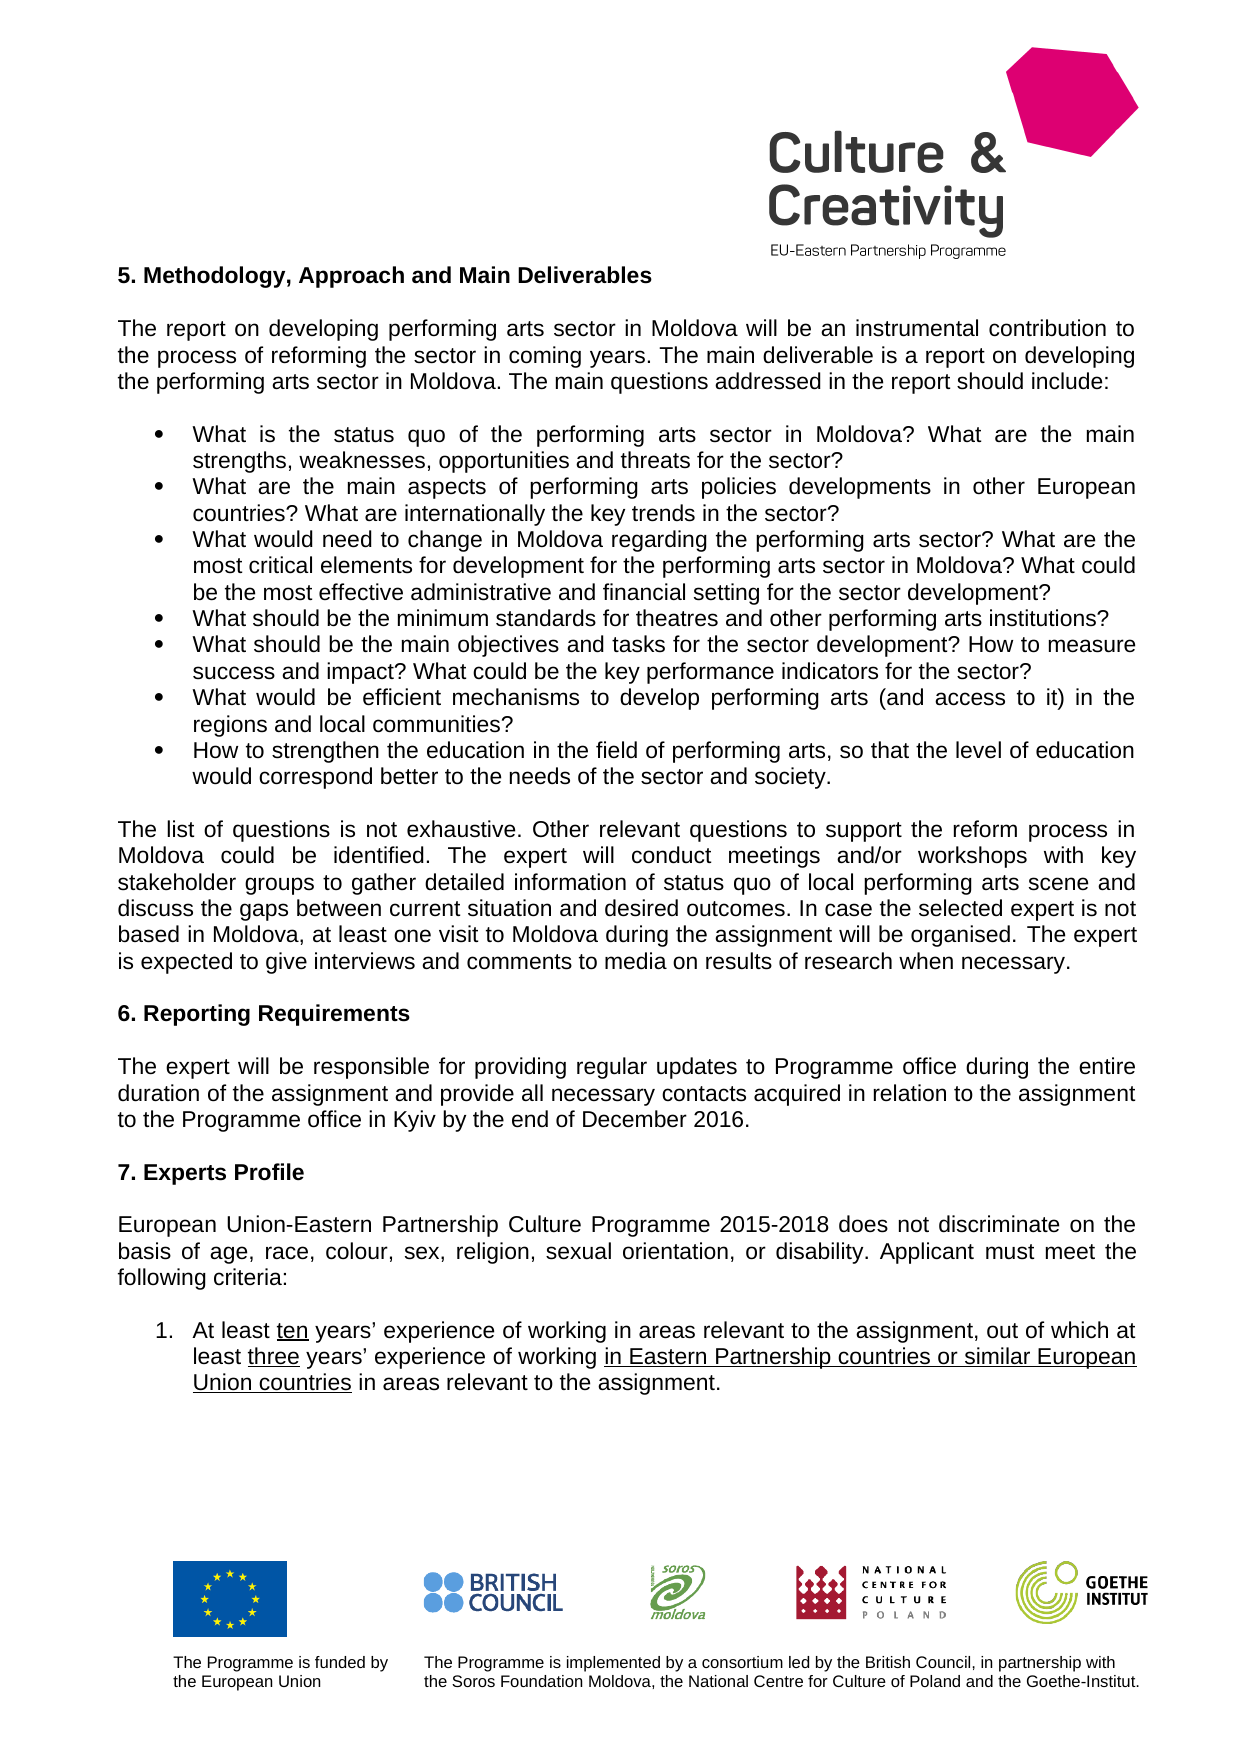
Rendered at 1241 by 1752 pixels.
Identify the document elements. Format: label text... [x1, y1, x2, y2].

list What should be the main objectives and tasks for the sector development? How to measure success and impact? What could be the key performance indicators for the sector? [155, 631, 1137, 684]
list What would need to change in Moldova regarding the performing arts sector? What are the most critical elements for development for the performing arts sector in Moldova? What could be the most effective administrative and financial setting for the sector development? [155, 526, 1137, 605]
picture [423, 1561, 1148, 1624]
text The report on developing performing arts sector in Moldova will be an instrumental contribution to the process of reforming the sector in coming years. The main deliverable is a report on developing the performing arts sector in Moldova. The main questions addressed in the report should include: [117, 315, 1137, 394]
list How to strengthen the education in the field of performing arts, so that the level of education would correspond better to the needs of the sector and society. [155, 737, 1137, 789]
picture [0, 0, 1187, 263]
picture [173, 1561, 287, 1637]
text 7. Experts Profile [117, 1158, 1137, 1185]
list What are the main aspects of performing arts policies developments in other European countries? What are internationally the key trends in the sector? [155, 473, 1137, 526]
text The expert will be responsible for providing regular updates to Programme office during the entire duration of the assignment and provide all necessary contacts acquired in relation to the assignment to the Programme office in Kyiv by the end of December 2016. [117, 1053, 1137, 1132]
text The list of questions is not exhaustive. Other relevant questions to support the reform process in Moldova could be identified. The expert will conduct meetings and/or workshops with key stakeholder groups to gather detailed information of status quo of local performing arts scene and discuss the gaps between current situation and desired outcomes. In case the selected expert is not based in Moldova, at least one visit to Moldova during the assignment will be organised. The expert is expected to give interviews and comments to media on results of research when necessary. [117, 816, 1137, 974]
list What should be the minimum standards for theatres and other performing arts institutions? [155, 605, 1137, 631]
list What is the status quo of the performing arts sector in Moldova? What are the main strengths, weaknesses, opportunities and threats for the sector? [155, 421, 1137, 473]
text European Union-Eastern Partnership Culture Programme 2015-2018 does not discriminate on the basis of age, race, colour, sex, religion, sexual orientation, or disability. Applicant must meet the following criteria: [117, 1211, 1137, 1290]
text 6. Reporting Requirements [117, 1000, 1137, 1027]
list What would be efficient mechanisms to develop performing arts (and access to it) in the regions and local communities? [155, 684, 1137, 737]
list At least ten years’ experience of working in areas relevant to the assignment, out of which at least three years’ experience of working in Eastern Partnership countries or similar European Union countries in areas relevant to the assignment. [155, 1317, 1137, 1396]
text 5. Methodology, Approach and Main Deliverables [117, 263, 1137, 289]
